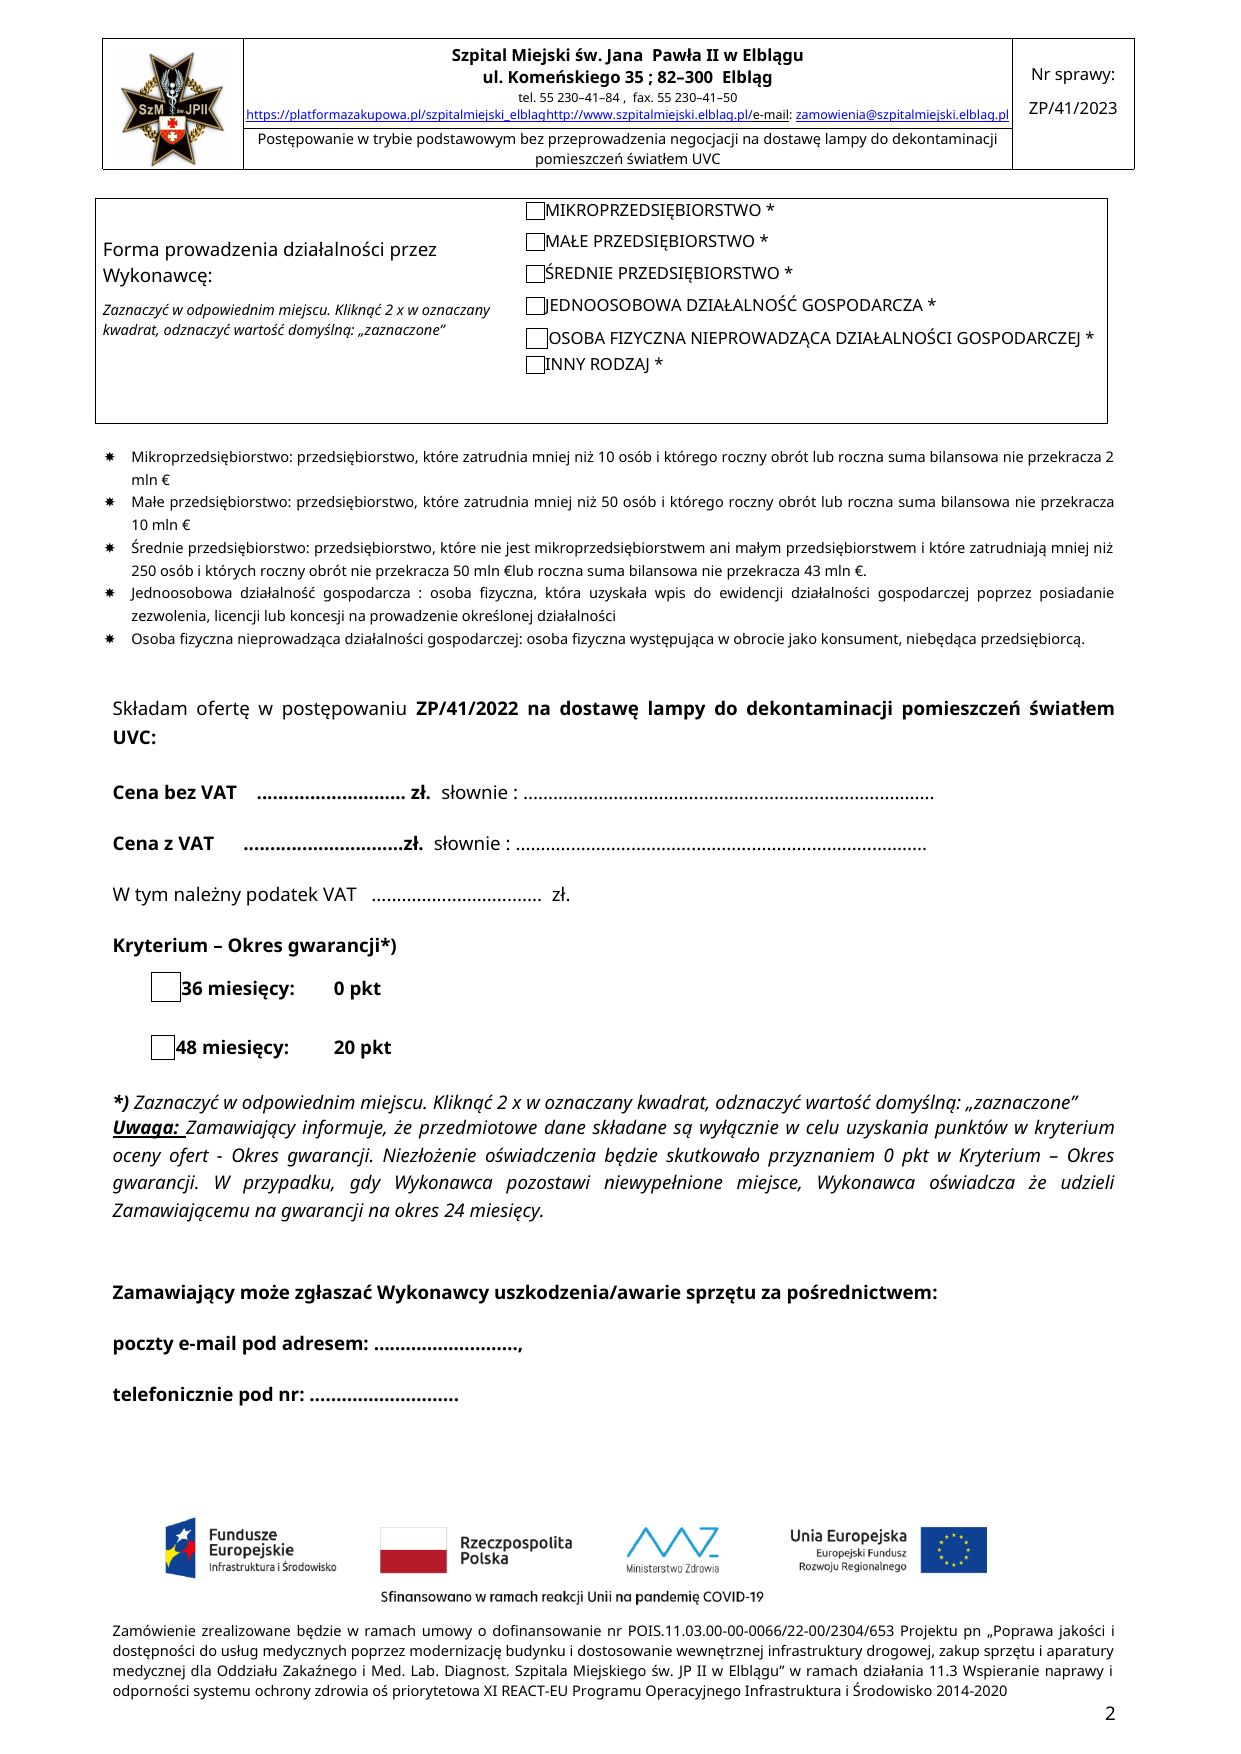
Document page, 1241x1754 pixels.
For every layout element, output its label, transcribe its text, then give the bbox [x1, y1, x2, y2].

text Składam ofertę w postępowaniu ZP/41/2022 na dostawę lampy do dekontaminacji pomieszczeń światłem UVC: [112, 695, 1116, 750]
list Osoba fizyczna nieprowadząca działalności gospodarczej: osoba fizyczna występująca w obrocie jako konsument, niebędąca przedsiębiorcą. [103, 629, 1116, 649]
table_cell MIKROPRZEDSIĘBIORSTWO * MAŁE PRZEDSIĘBIORSTWO * ŚREDNIE PRZEDSIĘBIORSTWO * JEDNOOSOBOWA DZIAŁALNOŚĆ GOSPODARCZA * OSOBA FIZYCZNA NIEPROWADZĄCA DZIAŁALNOŚCI GOSPODARCZEJ * INNY RODZAJ * [518, 199, 1107, 423]
text Cena bez VAT ............................ zł. słownie : .................................................................................. [112, 779, 1116, 805]
text 48 miesięcy: 20 pkt [150, 1034, 1116, 1060]
text poczty e-mail pod adresem: ………………………, [112, 1331, 1116, 1356]
list Mikroprzedsiębiorstwo: przedsiębiorstwo, które zatrudnia mniej niż 10 osób i którego roczny obrót lub roczna suma bilansowa nie przekracza 2 mln € [103, 446, 1116, 489]
list Jednoosobowa działalność gospodarcza : osoba fizyczna, która uzyskała wpis do ewidencji działalności gospodarczej poprzez posiadanie zezwolenia, licencji lub koncesji na prowadzenie określonej działalności [103, 583, 1116, 626]
table_cell Forma prowadzenia działalności przez Wykonawcę: Zaznaczyć w odpowiednim miejscu. Kliknąć 2 x w oznaczany kwadrat, odznaczyć wartość domyślną: „zaznaczone” [96, 199, 518, 423]
text W tym należny podatek VAT .................................. zł. [112, 881, 1116, 907]
picture [112, 1508, 1029, 1621]
text telefonicznie pod nr: ………………………. [112, 1382, 1116, 1407]
text Zamawiający może zgłaszać Wykonawcy uszkodzenia/awarie sprzętu za pośrednictwem: [112, 1279, 1116, 1305]
text 36 miesięcy: 0 pkt [150, 971, 1116, 1002]
text Kryterium – Okres gwarancji*) [112, 932, 1116, 958]
list Średnie przedsiębiorstwo: przedsiębiorstwo, które nie jest mikroprzedsiębiorstwem ani małym przedsiębiorstwem i które zatrudniają mniej niż 250 osób i których roczny obrót nie przekracza 50 mln €lub roczna suma bilansowa nie przekracza 43 mln €. [103, 538, 1116, 580]
text Uwaga: Zamawiający informuje, że przedmiotowe dane składane są wyłącznie w celu uzyskania punktów w kryterium oceny ofert - Okres gwarancji. Niezłożenie oświadczenia będzie skutkowało przyznaniem 0 pkt w Kryterium – Okres gwarancji. W przypadku, gdy Wykonawca pozostawi niewypełnione miejsce, Wykonawca oświadcza że udzieli Zamawiającemu na gwarancji na okres 24 miesięcy. [112, 1114, 1116, 1223]
picture [113, 47, 232, 169]
list Małe przedsiębiorstwo: przedsiębiorstwo, które zatrudnia mniej niż 50 osób i którego roczny obrót lub roczna suma bilansowa nie przekracza 10 mln € [103, 492, 1116, 535]
text Cena z VAT ..............................zł. słownie : .................................................................................. [112, 830, 1116, 856]
text *) Zaznaczyć w odpowiednim miejscu. Kliknąć 2 x w oznaczany kwadrat, odznaczyć wartość domyślną: „zaznaczone” [112, 1089, 1116, 1114]
